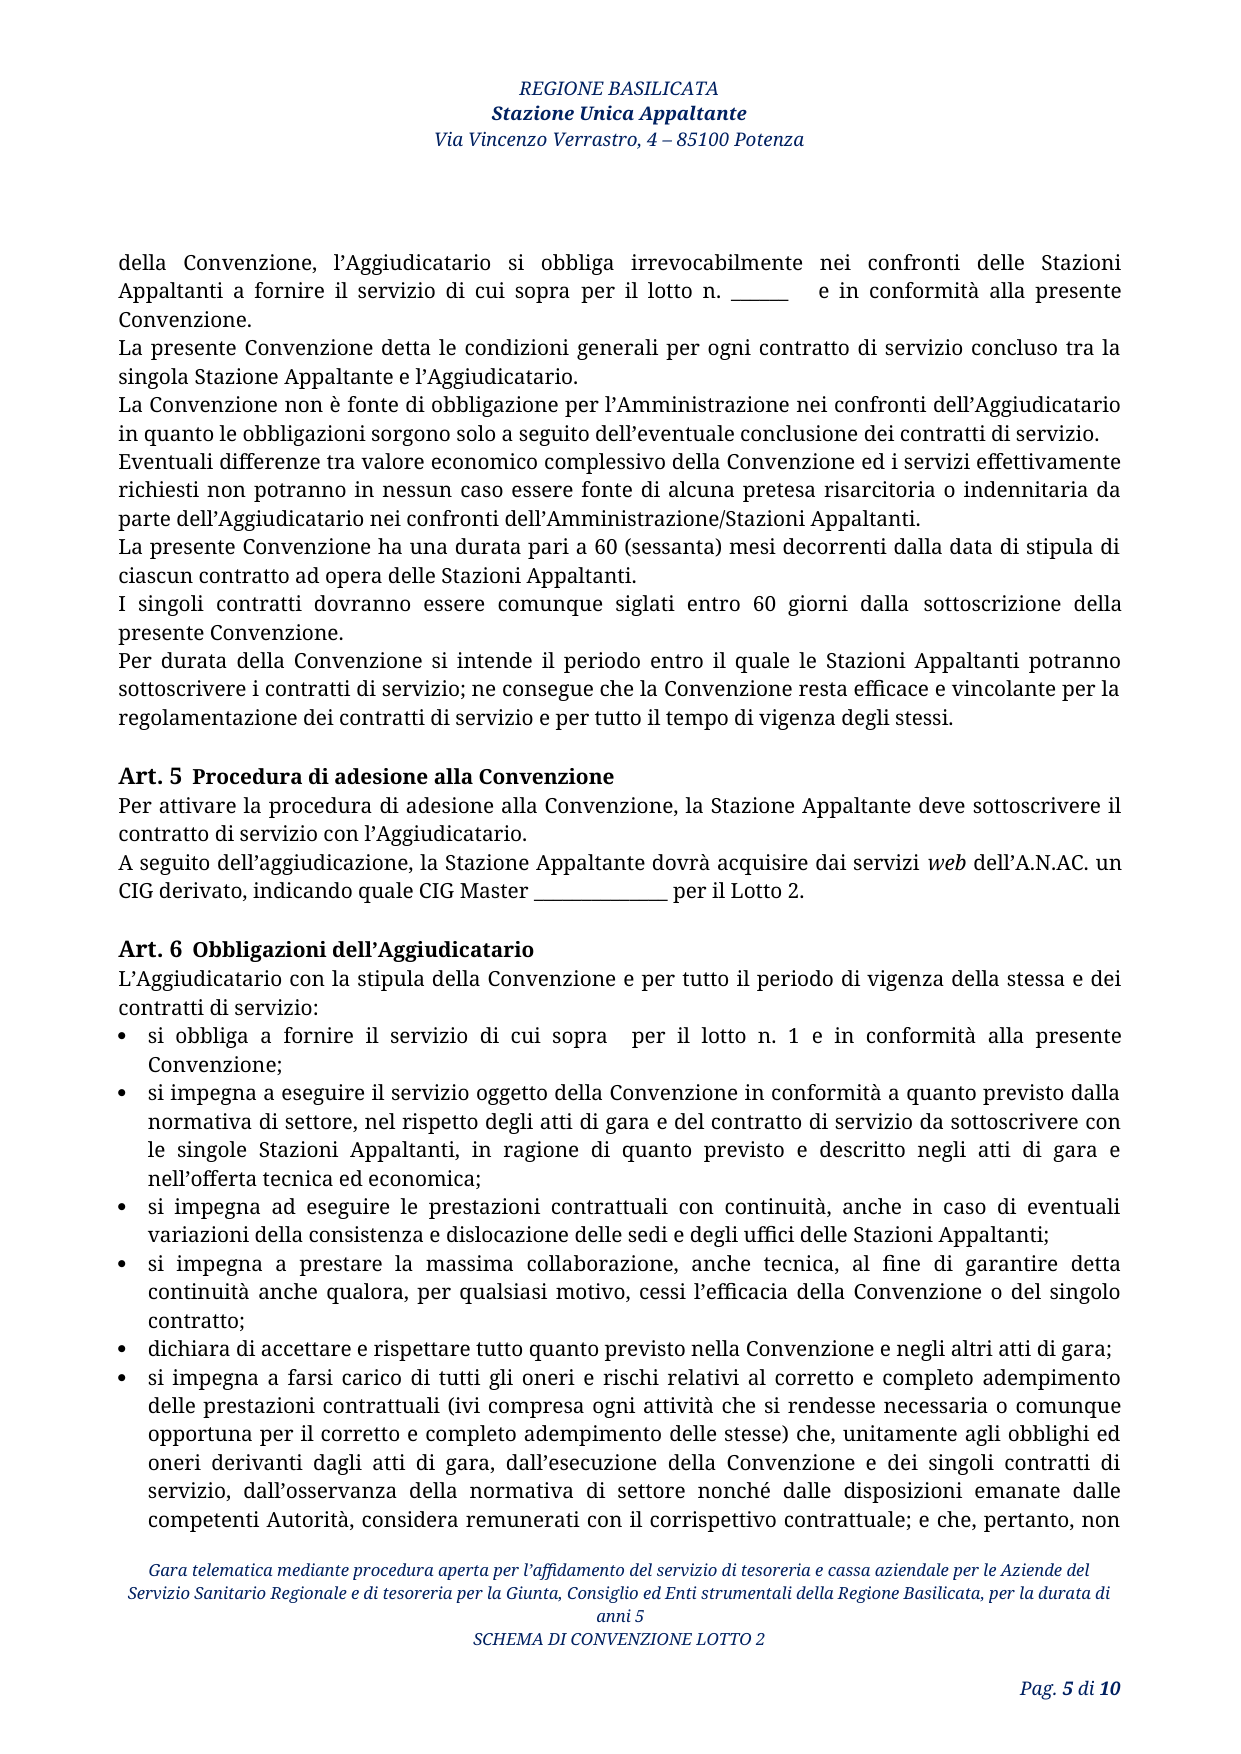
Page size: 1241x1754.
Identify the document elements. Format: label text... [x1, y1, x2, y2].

text Eventuali differenze tra valore economico complessivo della Convenzione ed i servizi effettivamente richiesti non potranno in nessun caso essere fonte di alcuna pretesa risarcitoria o indennitaria da parte dell’Aggiudicatario nei confronti dell’Amministrazione/Stazioni Appaltanti. [118, 447, 1122, 532]
list si impegna ad eseguire le prestazioni contrattuali con continuità, anche in caso di eventuali variazioni della consistenza e dislocazione delle sedi e degli uffici delle Stazioni Appaltanti; [118, 1192, 1122, 1249]
text La presente Convenzione ha una durata pari a 60 (sessanta) mesi decorrenti dalla data di stipula di ciascun contratto ad opera delle Stazioni Appaltanti. [118, 532, 1122, 589]
subtitle Obbligazioni dell’Aggiudicatario [118, 933, 1122, 964]
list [118, 1363, 1122, 1533]
list si impegna a prestare la massima collaborazione, anche tecnica, al fine di garantire detta continuità anche qualora, per qualsiasi motivo, cessi l’efficacia della Convenzione o del singolo contratto; [118, 1249, 1122, 1334]
subtitle Procedura di adesione alla Convenzione [118, 760, 1122, 791]
text Per attivare la procedura di adesione alla Convenzione, la Stazione Appaltante deve sottoscrivere il contratto di servizio con l’Aggiudicatario. [118, 791, 1122, 848]
text La presente Convenzione detta le condizioni generali per ogni contratto di servizio concluso tra la singola Stazione Appaltante e l’Aggiudicatario. [118, 333, 1122, 390]
text L’Aggiudicatario con la stipula della Convenzione e per tutto il periodo di vigenza della stessa e dei contratti di servizio: [118, 964, 1122, 1021]
text Per durata della Convenzione si intende il periodo entro il quale le Stazioni Appaltanti potranno sottoscrivere i contratti di servizio; ne consegue che la Convenzione resta efficace e vincolante per la regolamentazione dei contratti di servizio e per tutto il tempo di vigenza degli stessi. [118, 646, 1122, 731]
list dichiara di accettare e rispettare tutto quanto previsto nella Convenzione e negli altri atti di gara; [118, 1334, 1122, 1363]
text I singoli contratti dovranno essere comunque siglati entro 60 giorni dalla sottoscrizione della presente Convenzione. [118, 589, 1122, 646]
list si obbliga a fornire il servizio di cui sopra per il lotto n. 1 e in conformità alla presente Convenzione; [118, 1021, 1122, 1078]
list si impegna a eseguire il servizio oggetto della Convenzione in conformità a quanto previsto dalla normativa di settore, nel rispetto degli atti di gara e del contratto di servizio da sottoscrivere con le singole Stazioni Appaltanti, in ragione di quanto previsto e descritto negli atti di gara e nell’offerta tecnica ed economica; [118, 1078, 1122, 1192]
text A seguito dell’aggiudicazione, la Stazione Appaltante dovrà acquisire dai servizi web dell’A.N.AC. un CIG derivato, indicando quale CIG Master ______________ per il Lotto 2. [118, 848, 1122, 905]
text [118, 248, 1122, 333]
text La Convenzione non è fonte di obbligazione per l’Amministrazione nei confronti dell’Aggiudicatario in quanto le obbligazioni sorgono solo a seguito dell’eventuale conclusione dei contratti di servizio. [118, 390, 1122, 447]
